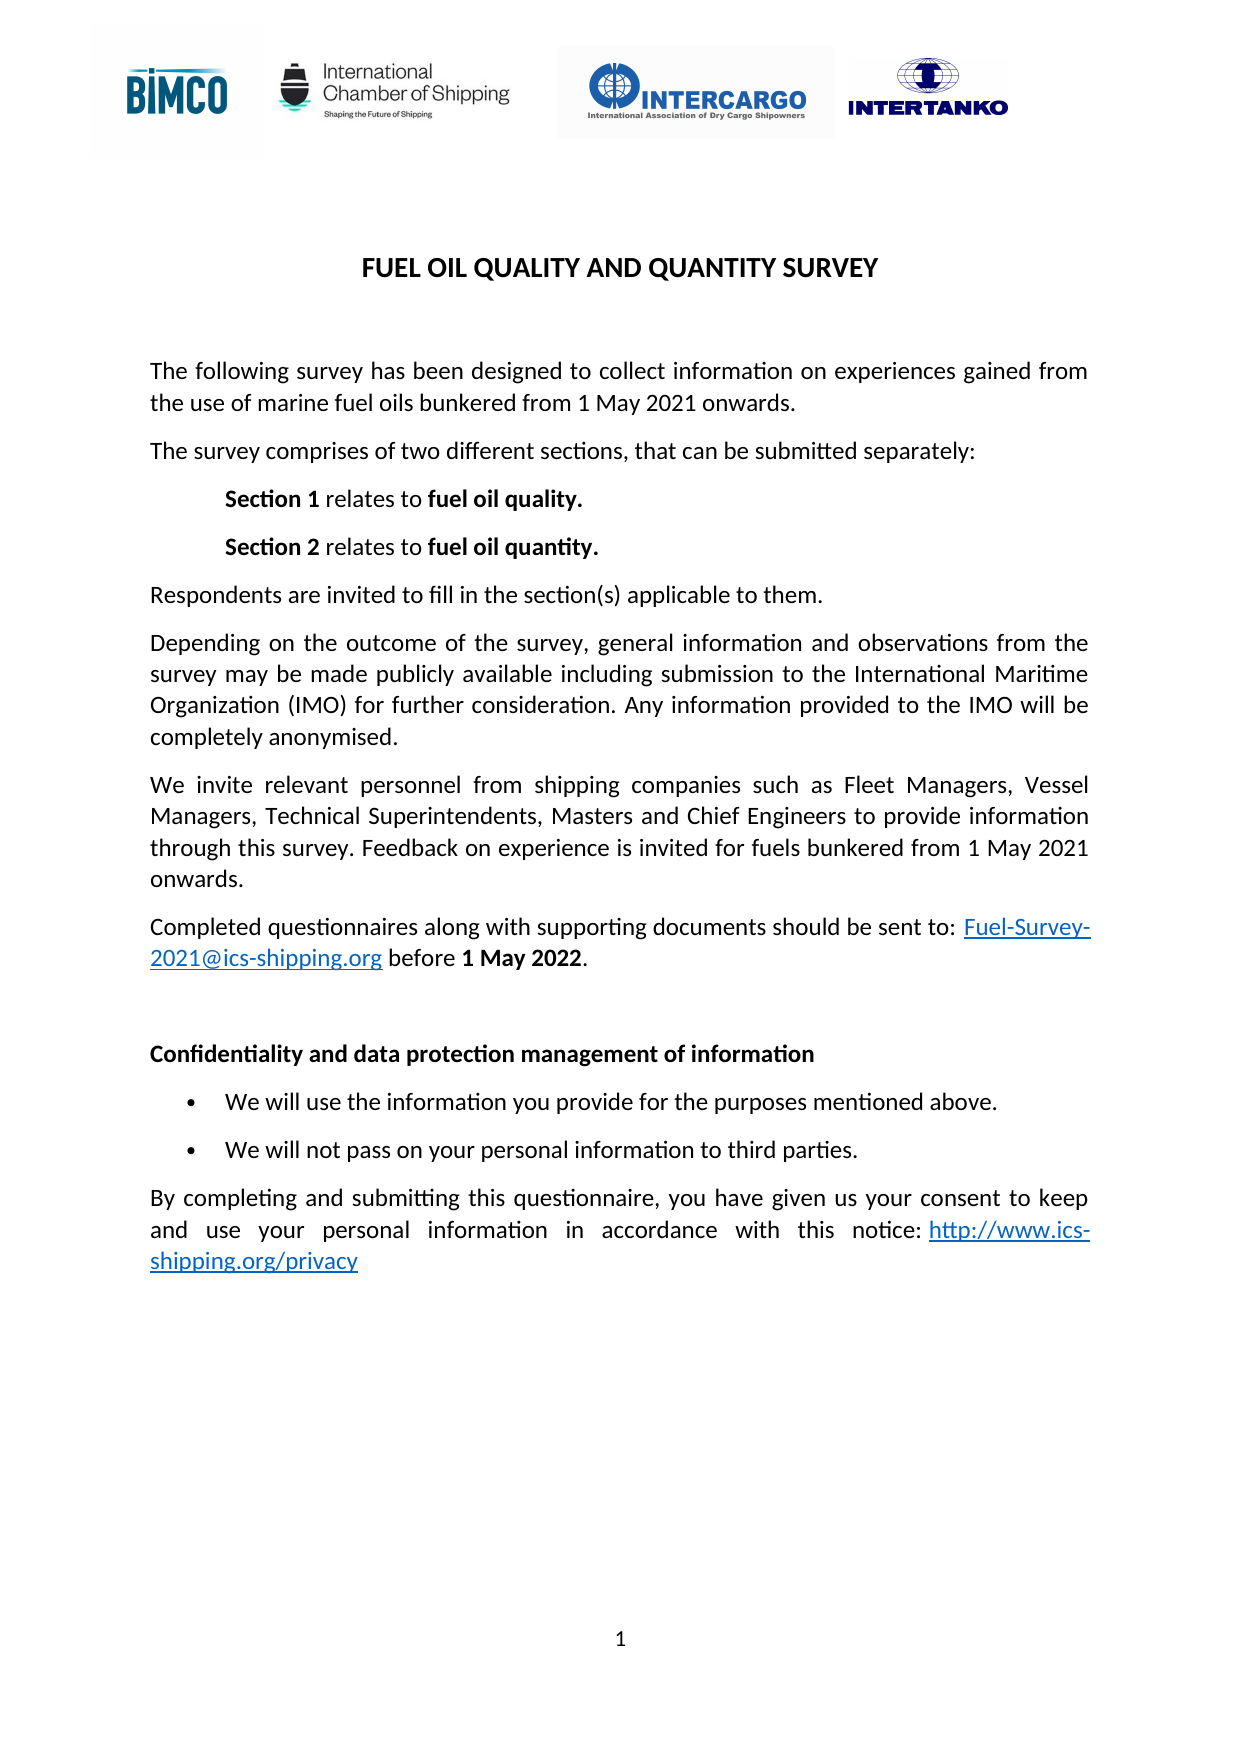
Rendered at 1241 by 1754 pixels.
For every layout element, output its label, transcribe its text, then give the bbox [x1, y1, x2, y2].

text We invite relevant personnel from shipping companies such as Fleet Managers, Vessel Managers, Technical Superintendents, Masters and Chief Engineers to provide information through this survey. Feedback on experience is invited for fuels bunkered from 1 May 2021 onwards. [150, 769, 1090, 894]
text Respondents are invited to fill in the section(s) applicable to them. [150, 579, 1090, 609]
text Section 1 relates to fuel oil quality. [225, 483, 1090, 513]
picture [276, 60, 513, 122]
picture [848, 58, 1008, 115]
text Confidentiality and data protection management of information [150, 1038, 1090, 1069]
text The survey comprises of two different sections, that can be submitted separately: [150, 435, 1090, 465]
text Completed questionnaires along with supporting documents should be sent to: Fuel-Survey-2021@ics-shipping.org before 1 May 2022. [150, 911, 1090, 973]
text By completing and submitting this questionnaire, you have given us your consent to keep and use your personal information in accordance with this notice: http://www.ics-shipping.org/privacy [150, 1183, 1090, 1276]
picture [557, 46, 834, 139]
list We will not pass on your personal information to third parties. [187, 1134, 1090, 1165]
text Depending on the outcome of the survey, general information and observations from the survey may be made publicly available including submission to the International Maritime Organization (IMO) for further consideration. Any information provided to the IMO will be completely anonymised. [150, 627, 1090, 752]
list We will use the information you provide for the purposes mentioned above. [187, 1087, 1090, 1117]
text The following survey has been designed to collect information on experiences gained from the use of marine fuel oils bunkered from 1 May 2021 onwards. [150, 356, 1090, 417]
text FUEL OIL QUALITY AND QUANTITY SURVEY [150, 249, 1090, 284]
text Section 2 relates to fuel oil quantity. [225, 531, 1090, 561]
picture [89, 23, 265, 159]
